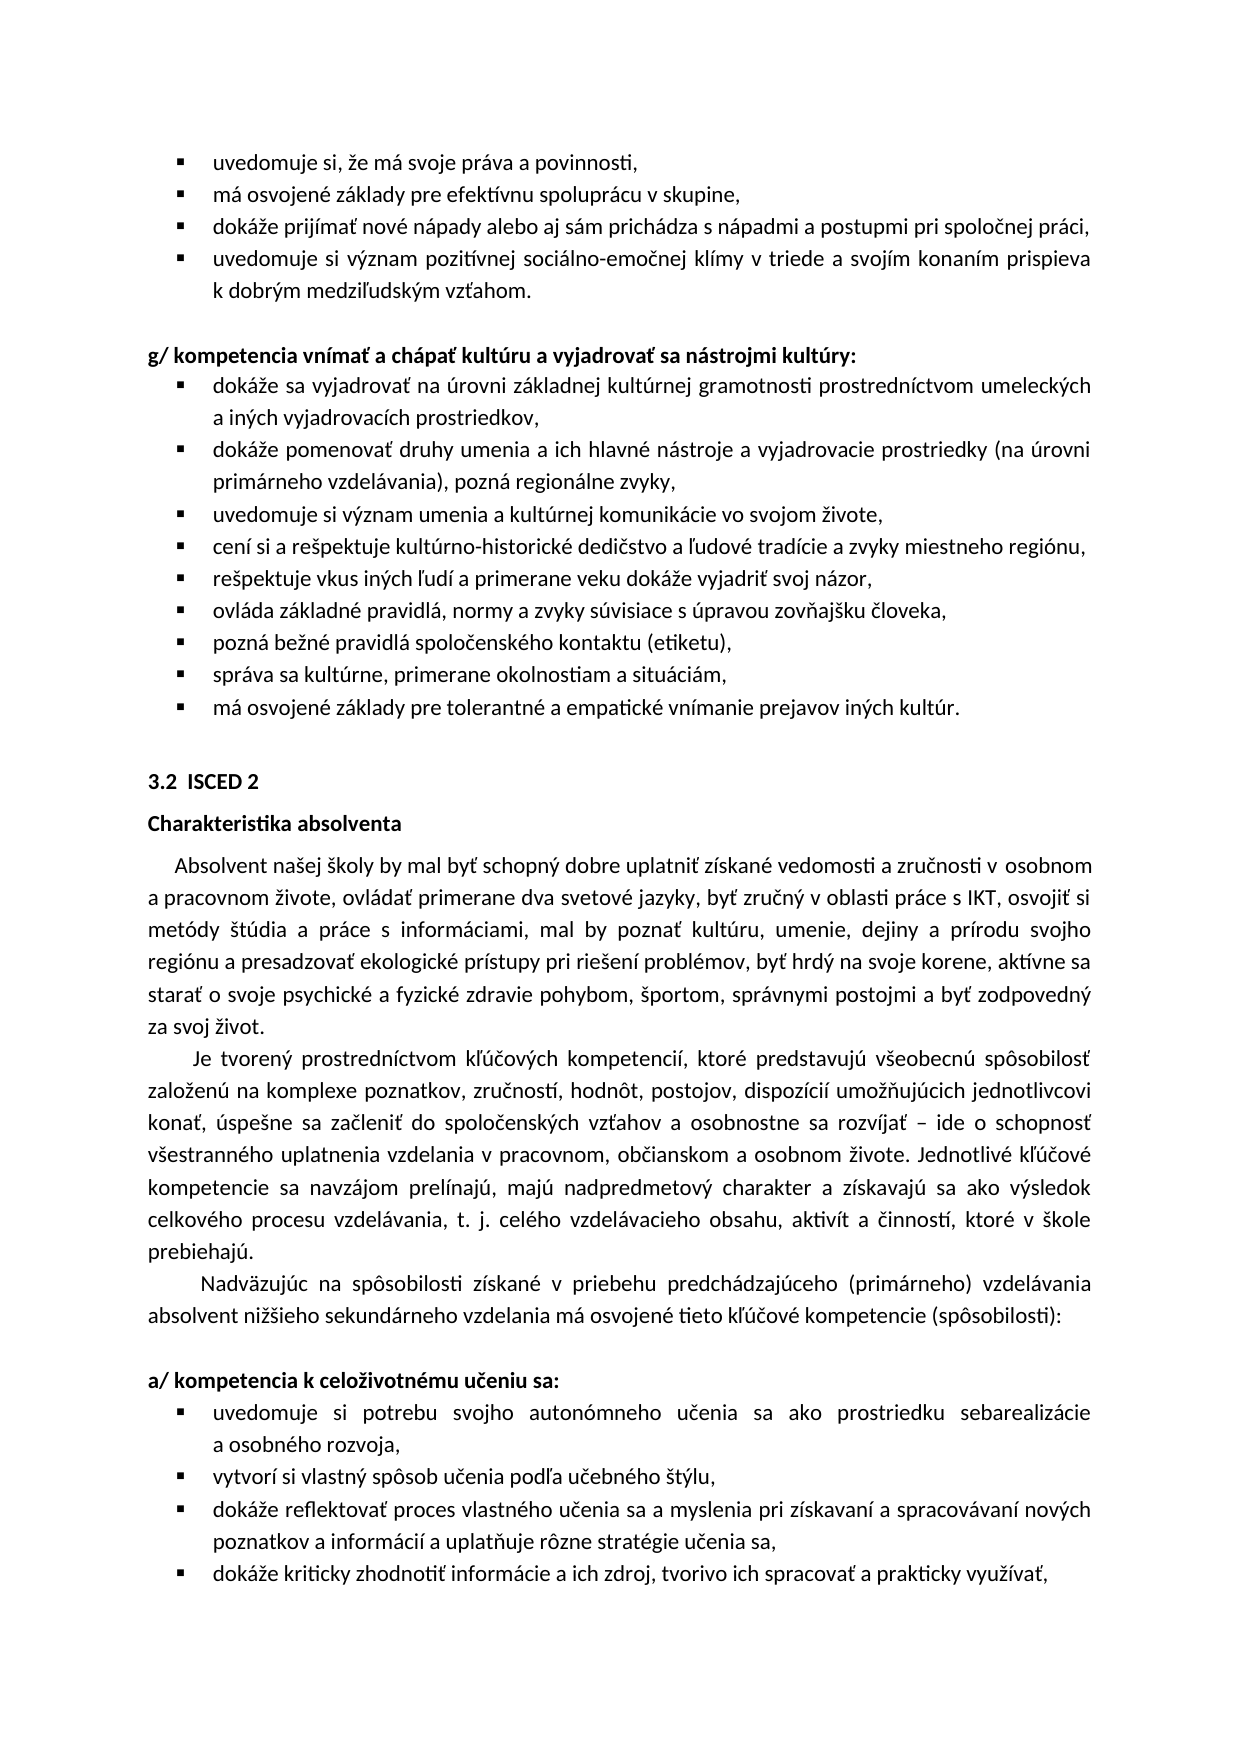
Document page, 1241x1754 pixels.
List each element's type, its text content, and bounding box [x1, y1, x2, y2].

text a/ kompetencia k celoživotnému učeniu sa: [148, 1366, 1093, 1394]
list má osvojené základy pre tolerantné a empatické vnímanie prejavov iných kultúr. [175, 693, 1093, 721]
list dokáže prijímať nové nápady alebo aj sám prichádza s nápadmi a postupmi pri spoločnej práci, [175, 212, 1093, 240]
list cení si a rešpektuje kultúrno-historické dedičstvo a ľudové tradície a zvyky miestneho regiónu, [175, 532, 1093, 560]
list uvedomuje si význam umenia a kultúrnej komunikácie vo svojom živote, [175, 500, 1093, 528]
list uvedomuje si význam pozitívnej sociálno-emočnej klímy v triede a svojím konaním prispieva k dobrým medziľudským vzťahom. [175, 244, 1093, 304]
list uvedomuje si potrebu svojho autonómneho učenia sa ako prostriedku sebarealizácie a osobného rozvoja, [175, 1398, 1093, 1458]
list ovláda základné pravidlá, normy a zvyky súvisiace s úpravou zovňajšku človeka, [175, 596, 1093, 624]
list dokáže sa vyjadrovať na úrovni základnej kultúrnej gramotnosti prostredníctvom umeleckých a iných vyjadrovacích prostriedkov, [175, 371, 1093, 431]
text g/ kompetencia vnímať a chápať kultúru a vyjadrovať sa nástrojmi kultúry: [148, 341, 1093, 369]
text Absolvent našej školy by mal byť schopný dobre uplatniť získané vedomosti a zručnosti v osobnom a pracovnom živote, ovládať primerane dva svetové jazyky, byť zručný v oblasti práce s IKT, osvojiť si metódy štúdia a práce s informáciami, mal by poznať kultúru, umenie, dejiny a prírodu svojho regiónu a presadzovať ekologické prístupy pri riešení problémov, byť hrdý na svoje korene, aktívne sa starať o svoje psychické a fyzické zdravie pohybom, športom, správnymi postojmi a byť zodpovedný za svoj život. [148, 851, 1093, 1040]
list pozná bežné pravidlá spoločenského kontaktu (etiketu), [175, 628, 1093, 656]
list dokáže pomenovať druhy umenia a ich hlavné nástroje a vyjadrovacie prostriedky (na úrovni primárneho vzdelávania), pozná regionálne zvyky, [175, 435, 1093, 496]
list dokáže kriticky zhodnotiť informácie a ich zdroj, tvorivo ich spracovať a prakticky využívať, [175, 1559, 1093, 1587]
text Charakteristika absolventa [148, 809, 1093, 837]
list má osvojené základy pre efektívnu spoluprácu v skupine, [175, 180, 1093, 208]
text Je tvorený prostredníctvom kľúčových kompetencií, ktoré predstavujú všeobecnú spôsobilosť založenú na komplexe poznatkov, zručností, hodnôt, postojov, dispozícií umožňujúcich jednotlivcovi konať, úspešne sa začleniť do spoločenských vzťahov a osobnostne sa rozvíjať – ide o schopnosť všestranného uplatnenia vzdelania v pracovnom, občianskom a osobnom živote. Jednotlivé kľúčové kompetencie sa navzájom prelínajú, majú nadpredmetový charakter a získavajú sa ako výsledok celkového procesu vzdelávania, t. j. celého vzdelávacieho obsahu, aktivít a činností, ktoré v škole prebiehajú. [148, 1044, 1093, 1265]
list rešpektuje vkus iných ľudí a primerane veku dokáže vyjadriť svoj názor, [175, 564, 1093, 592]
text 3.2 ISCED 2 [148, 767, 1093, 795]
text Nadväzujúc na spôsobilosti získané v priebehu predchádzajúceho (primárneho) vzdelávania absolvent nižšieho sekundárneho vzdelania má osvojené tieto kľúčové kompetencie (spôsobilosti): [148, 1269, 1093, 1329]
list vytvorí si vlastný spôsob učenia podľa učebného štýlu, [175, 1462, 1093, 1491]
list uvedomuje si, že má svoje práva a povinnosti, [175, 148, 1093, 176]
list dokáže reflektovať proces vlastného učenia sa a myslenia pri získavaní a spracovávaní nových poznatkov a informácií a uplatňuje rôzne stratégie učenia sa, [175, 1495, 1093, 1555]
list správa sa kultúrne, primerane okolnostiam a situáciám, [175, 661, 1093, 689]
